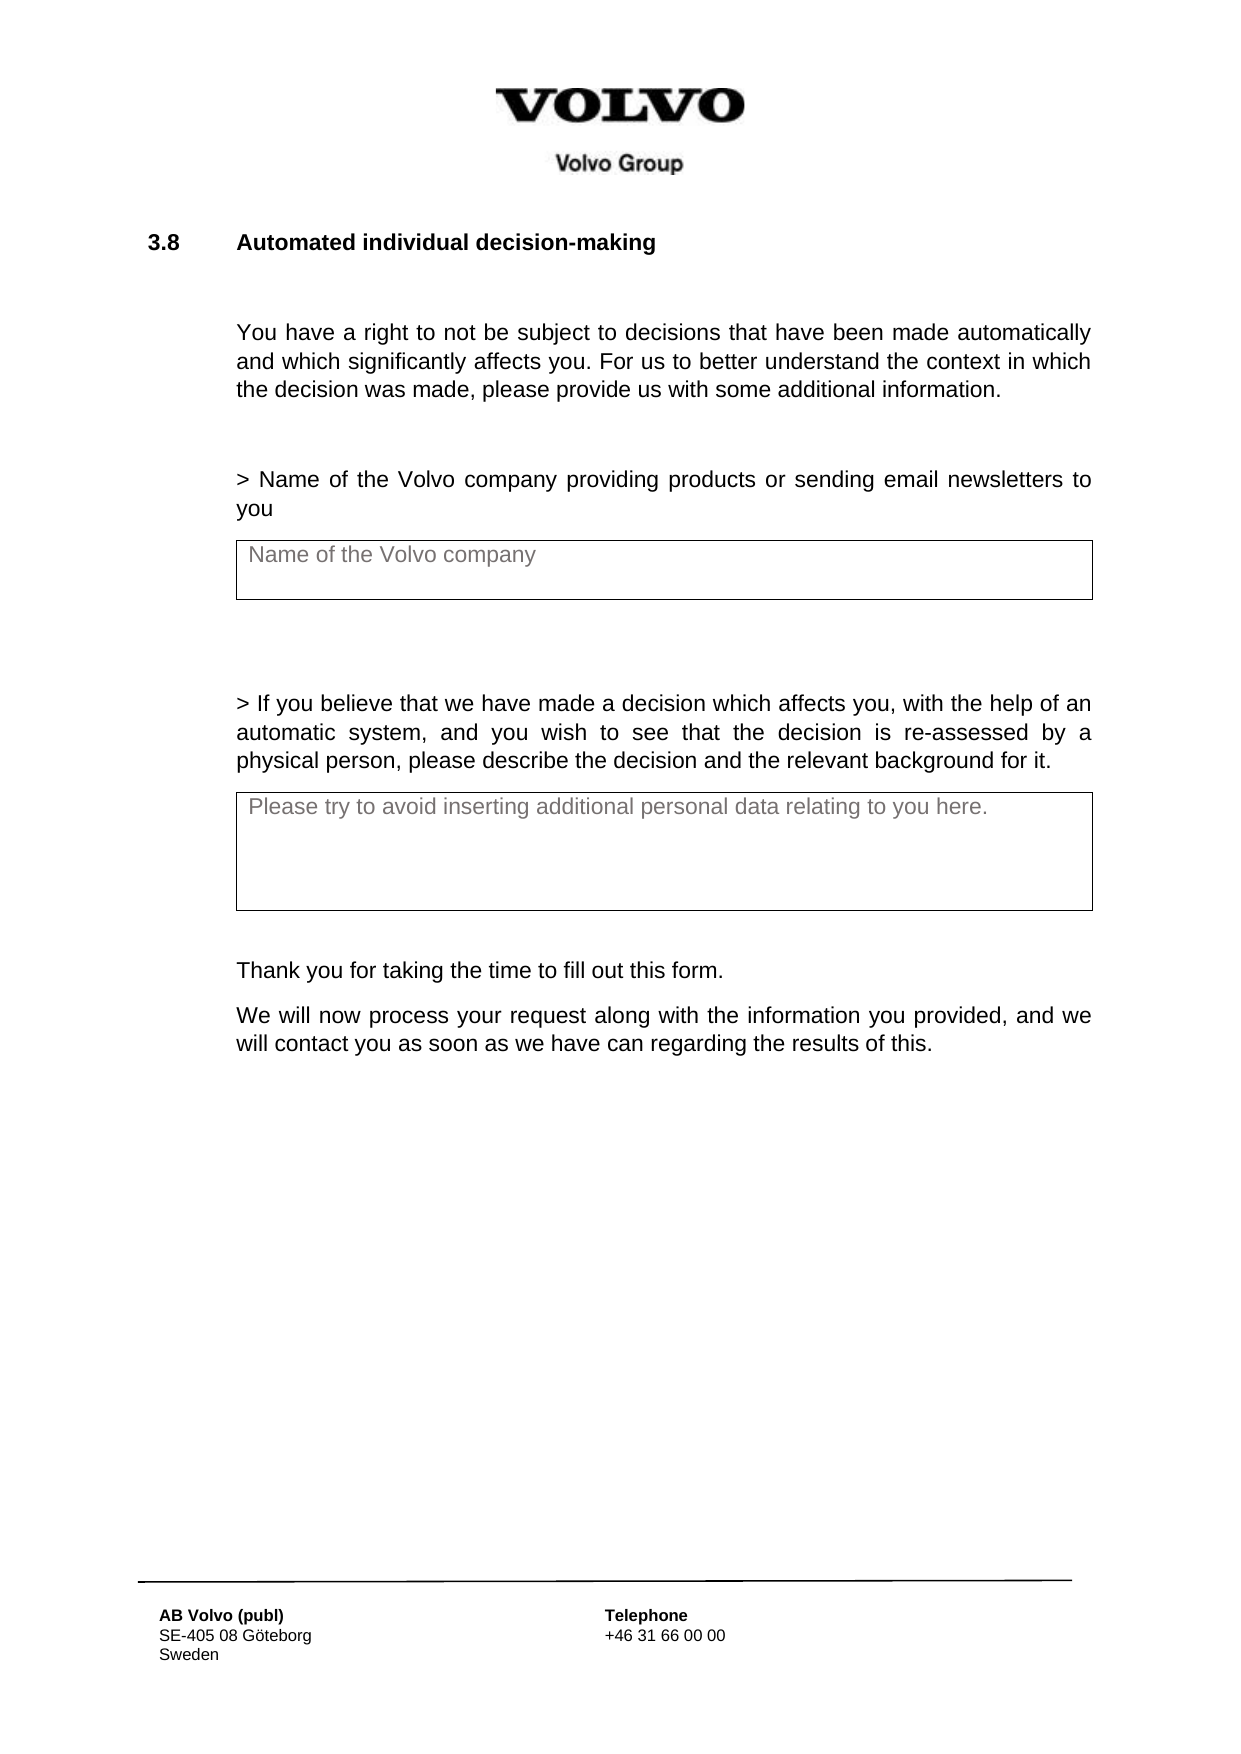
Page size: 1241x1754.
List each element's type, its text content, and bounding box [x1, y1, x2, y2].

picture [495, 88, 745, 175]
text You have a right to not be subject to decisions that have been made automatically and which significantly affects you. For us to better understand the context in which the decision was made, please provide us with some additional information. [236, 319, 1093, 403]
subtitle Automated individual decision-making [148, 229, 1093, 256]
text We will now process your request along with the information you provided, and we will contact you as soon as we have can regarding the results of this. [236, 1002, 1093, 1056]
table_header Name of the Volvo company [237, 541, 1092, 599]
text > If you believe that we have made a decision which affects you, with the help of an automatic system, and you wish to see that the decision is re-assessed by a physical person, please describe the decision and the relevant background for it. [236, 690, 1093, 773]
table_header Please try to avoid inserting additional personal data relating to you here. [237, 793, 1092, 910]
text > Name of the Volvo company providing products or sending email newsletters to you [236, 466, 1093, 521]
text Thank you for taking the time to fill out this form. [236, 957, 1093, 983]
